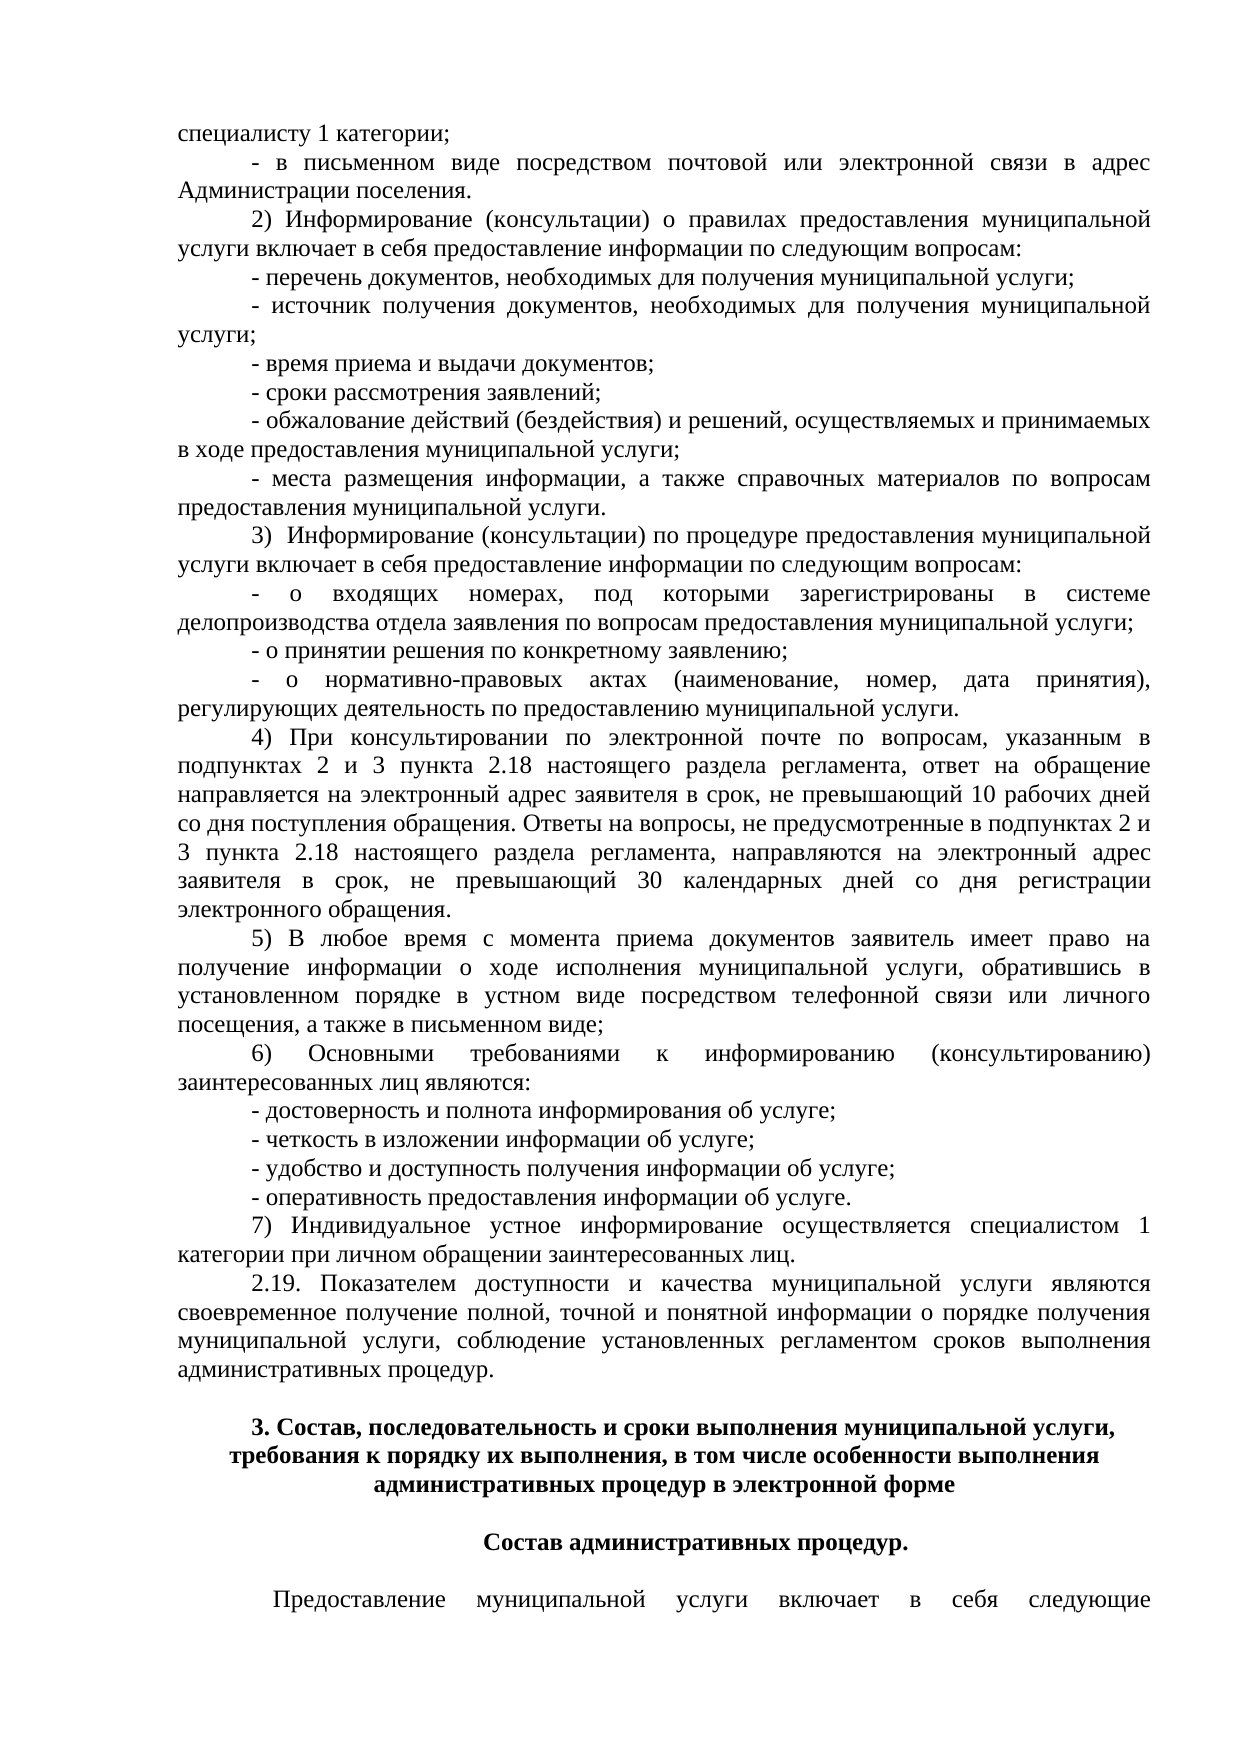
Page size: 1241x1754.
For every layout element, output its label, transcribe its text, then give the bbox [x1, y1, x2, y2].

text - места размещения информации, а также справочных материалов по вопросам предоставления муниципальной услуги. [177, 463, 1152, 521]
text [177, 1584, 1152, 1613]
text - обжалование действий (бездействия) и решений, осуществляемых и принимаемых в ходе предоставления муниципальной услуги; [177, 406, 1152, 463]
text 4) При консультировании по электронной почте по вопросам, указанным в подпунктах 2 и 3 пункта 2.18 настоящего раздела регламента, ответ на обращение направляется на электронный адрес заявителя в срок, не превышающий 10 рабочих дней со дня поступления обращения. Ответы на вопросы, не предусмотренные в подпунктах 2 и 3 пункта 2.18 настоящего раздела регламента, направляются на электронный адрес заявителя в срок, не превышающий 30 календарных дней со дня регистрации электронного обращения. [177, 722, 1152, 923]
text - о нормативно-правовых актах (наименование, номер, дата принятия), регулирующих деятельность по предоставлению муниципальной услуги. [177, 664, 1152, 722]
text - сроки рассмотрения заявлений; [177, 377, 1152, 406]
list 3. Состав, последовательность и сроки выполнения муниципальной услуги, требования к порядку их выполнения, в том числе особенности выполнения административных процедур в электронной форме [177, 1412, 1152, 1498]
text - о входящих номерах, под которыми зарегистрированы в системе делопроизводства отдела заявления по вопросам предоставления муниципальной услуги; [177, 578, 1152, 636]
text 2.19. Показателем доступности и качества муниципальной услуги являются своевременное получение полной, точной и понятной информации о порядке получения муниципальной услуги, соблюдение установленных регламентом сроков выполнения административных процедур. [177, 1268, 1152, 1383]
text 5) В любое время с момента приема документов заявитель имеет право на получение информации о ходе исполнения муниципальной услуги, обратившись в установленном порядке в устном виде посредством телефонной связи или личного посещения, а также в письменном виде; [177, 923, 1152, 1038]
text - о принятии решения по конкретному заявлению; [177, 636, 1152, 664]
text 6) Основными требованиями к информированию (консультированию) заинтересованных лиц являются: [177, 1038, 1152, 1096]
text - четкость в изложении информации об услуге; [177, 1124, 1152, 1153]
text - в письменном виде посредством почтовой или электронной связи в адрес Администрации поселения. [177, 147, 1152, 204]
list Состав административных процедур. [177, 1527, 1152, 1556]
text - перечень документов, необходимых для получения муниципальной услуги; [177, 262, 1152, 291]
text - удобство и доступность получения информации об услуге; [177, 1153, 1152, 1182]
text 2) Информирование (консультации) о правилах предоставления муниципальной услуги включает в себя предоставление информации по следующим вопросам: [177, 204, 1152, 262]
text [177, 118, 1152, 147]
text - достоверность и полнота информирования об услуге; [177, 1096, 1152, 1124]
text 7) Индивидуальное устное информирование осуществляется специалистом 1 категории при личном обращении заинтересованных лиц. [177, 1211, 1152, 1268]
text - оперативность предоставления информации об услуге. [177, 1182, 1152, 1211]
text 3) Информирование (консультации) по процедуре предоставления муниципальной услуги включает в себя предоставление информации по следующим вопросам: [177, 521, 1152, 578]
text - время приема и выдачи документов; [177, 348, 1152, 377]
text - источник получения документов, необходимых для получения муниципальной услуги; [177, 291, 1152, 348]
